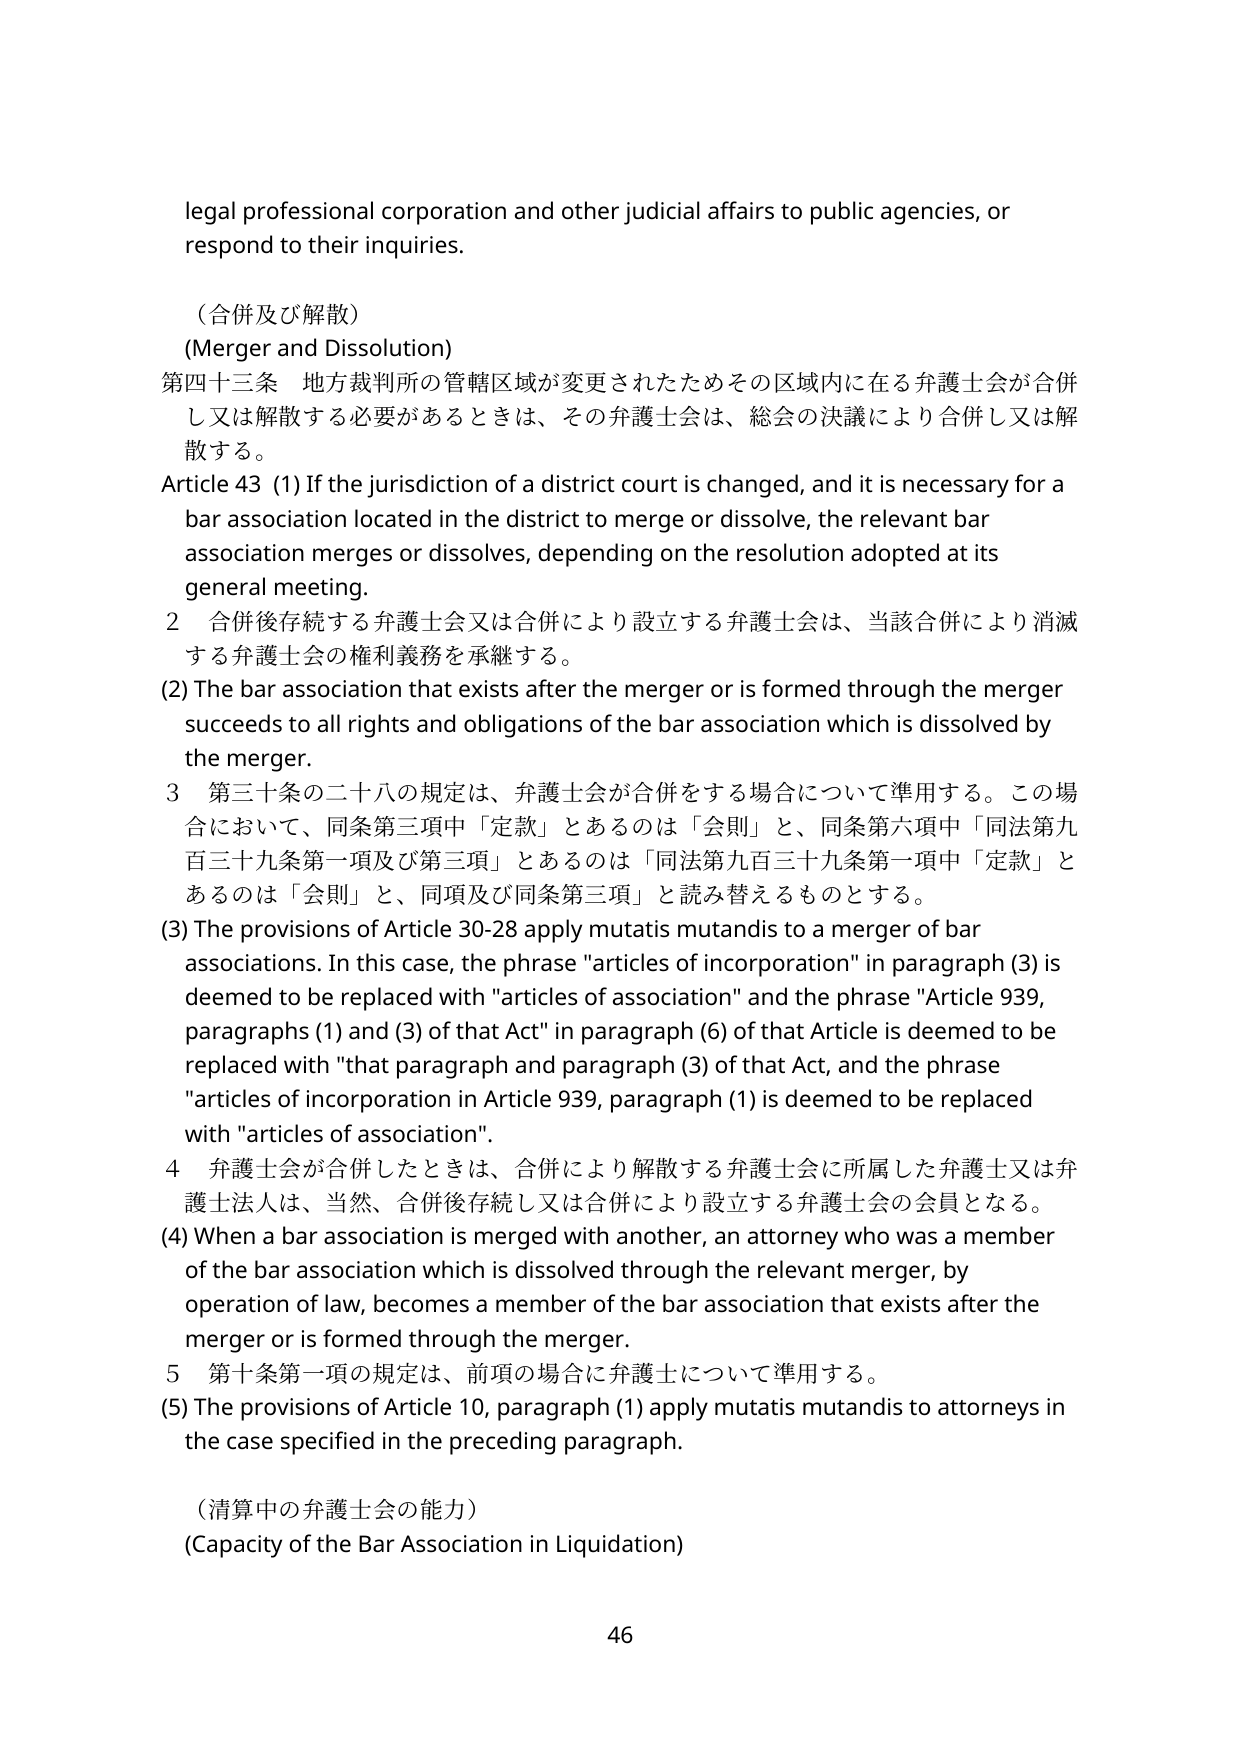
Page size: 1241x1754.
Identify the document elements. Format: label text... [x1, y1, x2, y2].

text (Merger and Dissolution) [184, 330, 1079, 364]
text Article 43 (1) If the jurisdiction of a district court is changed, and it is necessary for a bar association located in the district to merge or dissolve, the relevant bar association merges or dissolves, depending on the resolution adopted at its general meeting. [161, 467, 1079, 604]
text ３ 第三十条の二十八の規定は、弁護士会が合併をする場合について準用する。この場合において、同条第三項中「定款」とあるのは「会則」と、同条第六項中「同法第九百三十九条第一項及び第三項」とあるのは「同法第九百三十九条第一項中「定款」とあるのは「会則」と、同項及び同条第三項」と読み替えるものとする。 [161, 774, 1079, 911]
text ２ 合併後存続する弁護士会又は合併により設立する弁護士会は、当該合併により消滅する弁護士会の権利義務を承継する。 [161, 604, 1079, 672]
text (Capacity of the Bar Association in Liquidation) [184, 1526, 1079, 1560]
text (5) The provisions of Article 10, paragraph (1) apply mutatis mutandis to attorneys in the case specified in the preceding paragraph. [161, 1389, 1079, 1458]
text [161, 194, 1079, 262]
text （清算中の弁護士会の能力） [184, 1492, 1079, 1526]
text (3) The provisions of Article 30-28 apply mutatis mutandis to a merger of bar associations. In this case, the phrase "articles of incorporation" in paragraph (3) is deemed to be replaced with "articles of association" and the phrase "Article 939, paragraphs (1) and (3) of that Act" in paragraph (6) of that Article is deemed to be replaced with "that paragraph and paragraph (3) of that Act, and the phrase "articles of incorporation in Article 939, paragraph (1) is deemed to be replaced with "articles of association". [161, 911, 1079, 1150]
text （合併及び解散） [184, 296, 1079, 330]
text ４ 弁護士会が合併したときは、合併により解散する弁護士会に所属した弁護士又は弁護士法人は、当然、合併後存続し又は合併により設立する弁護士会の会員となる。 [161, 1150, 1079, 1219]
text ５ 第十条第一項の規定は、前項の場合に弁護士について準用する。 [161, 1355, 1079, 1389]
text 第四十三条 地方裁判所の管轄区域が変更されたためその区域内に在る弁護士会が合併し又は解散する必要があるときは、その弁護士会は、総会の決議により合併し又は解散する。 [161, 364, 1079, 467]
text (2) The bar association that exists after the merger or is formed through the merger succeeds to all rights and obligations of the bar association which is dissolved by the merger. [161, 672, 1079, 774]
text (4) When a bar association is merged with another, an attorney who was a member of the bar association which is dissolved through the relevant merger, by operation of law, becomes a member of the bar association that exists after the merger or is formed through the merger. [161, 1219, 1079, 1355]
